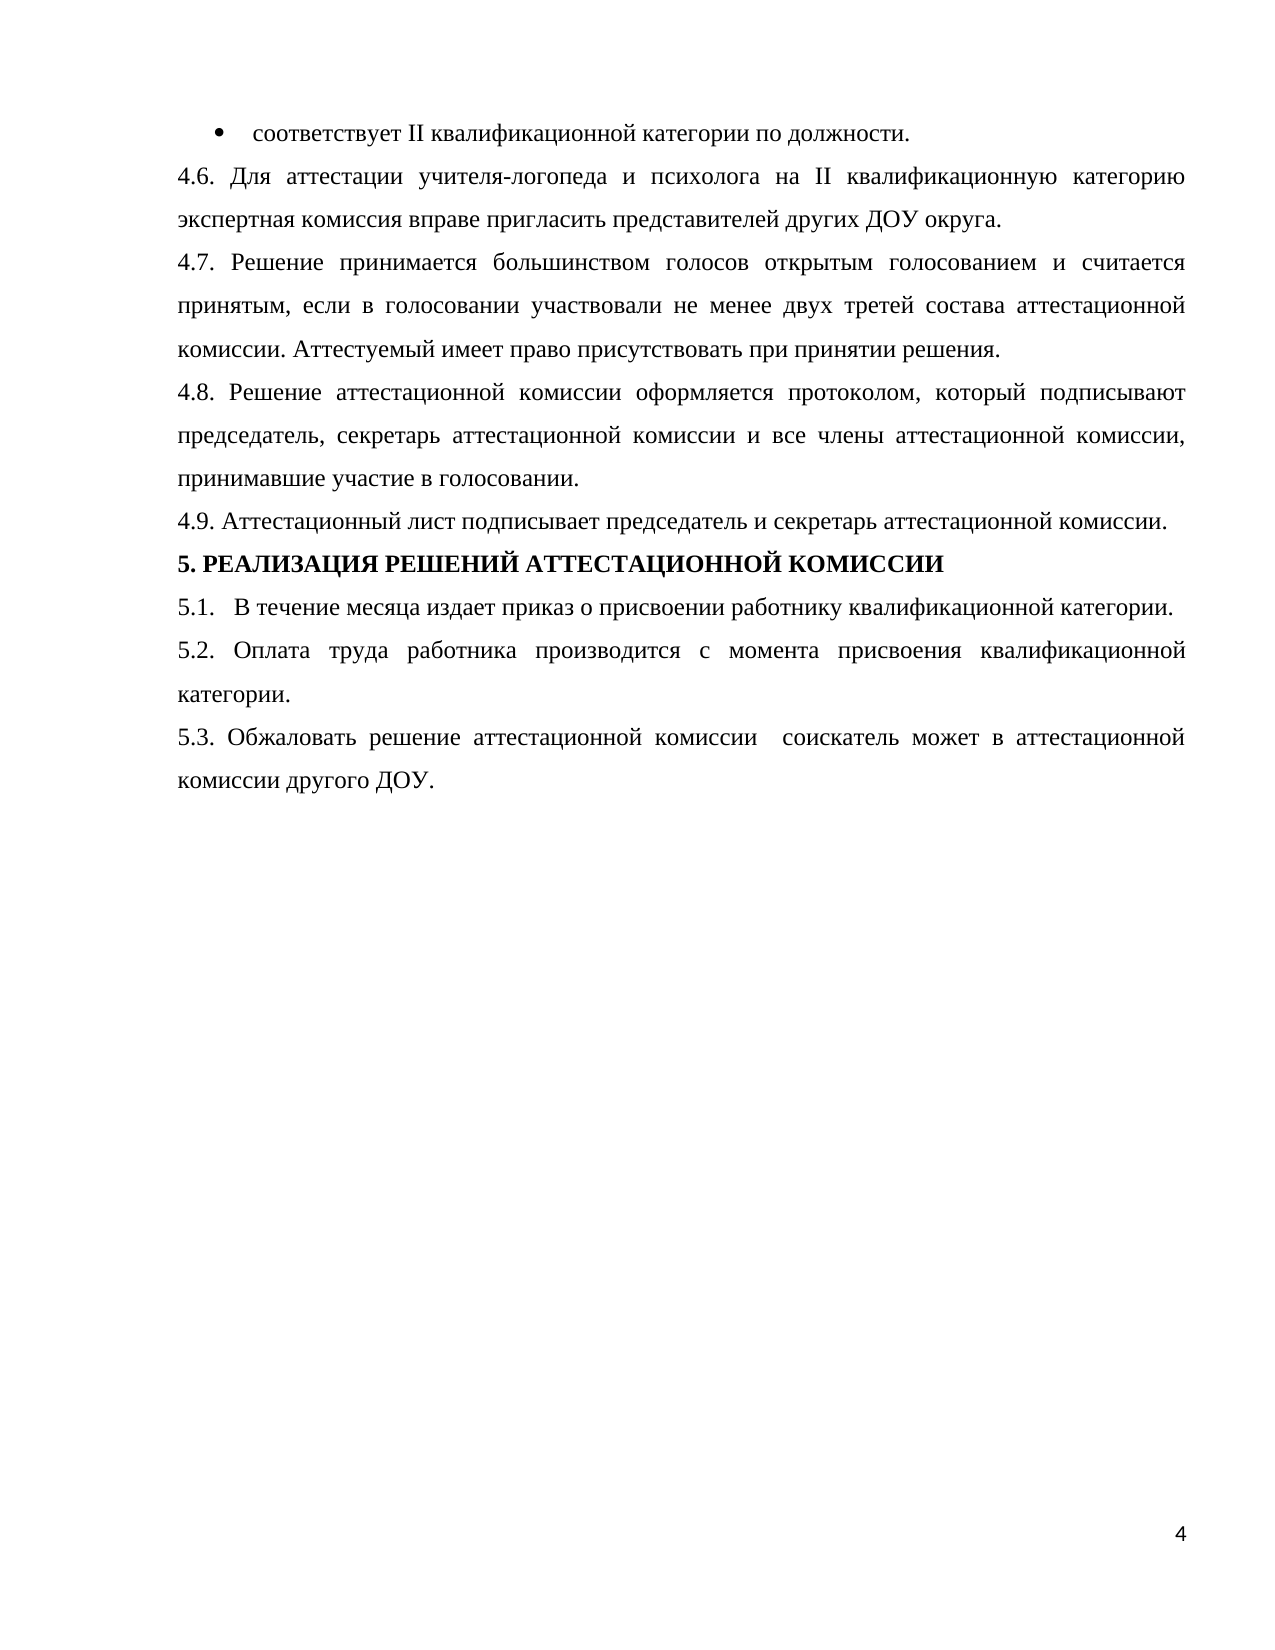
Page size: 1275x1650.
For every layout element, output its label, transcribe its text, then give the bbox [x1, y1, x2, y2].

text 4.7. Решение принимается большинством голосов открытым голосованием и считается принятым, если в голосовании участвовали не менее двух третей состава аттестационной комиссии. Аттестуемый имеет право присутствовать при принятии решения. [177, 247, 1186, 362]
list соответствует II квалификационной категории по должности. [215, 118, 1186, 147]
text 4.6. Для аттестации учителя-логопеда и психолога на II квалификационную категорию экспертная комиссия вправе пригласить представителей других ДОУ округа. [177, 161, 1186, 233]
text 4.8. Решение аттестационной комиссии оформляется протоколом, который подписывают председатель, секретарь аттестационной комиссии и все члены аттестационной комиссии, принимавшие участие в голосовании. [177, 377, 1186, 492]
text 5. РЕАЛИЗАЦИЯ РЕШЕНИЙ АТТЕСТАЦИОННОЙ КОМИССИИ [177, 549, 1186, 578]
text 5.3. Обжаловать решение аттестационной комиссии соискатель может в аттестационной комиссии другого ДОУ. [177, 722, 1186, 794]
text 4.9. Аттестационный лист подписывает председатель и секретарь аттестационной комиссии. [177, 506, 1186, 535]
text 5.2. Оплата труда работника производится с момента присвоения квалификационной категории. [177, 636, 1186, 707]
text 5.1. В течение месяца издает приказ о присвоении работнику квалификационной категории. [177, 592, 1186, 621]
